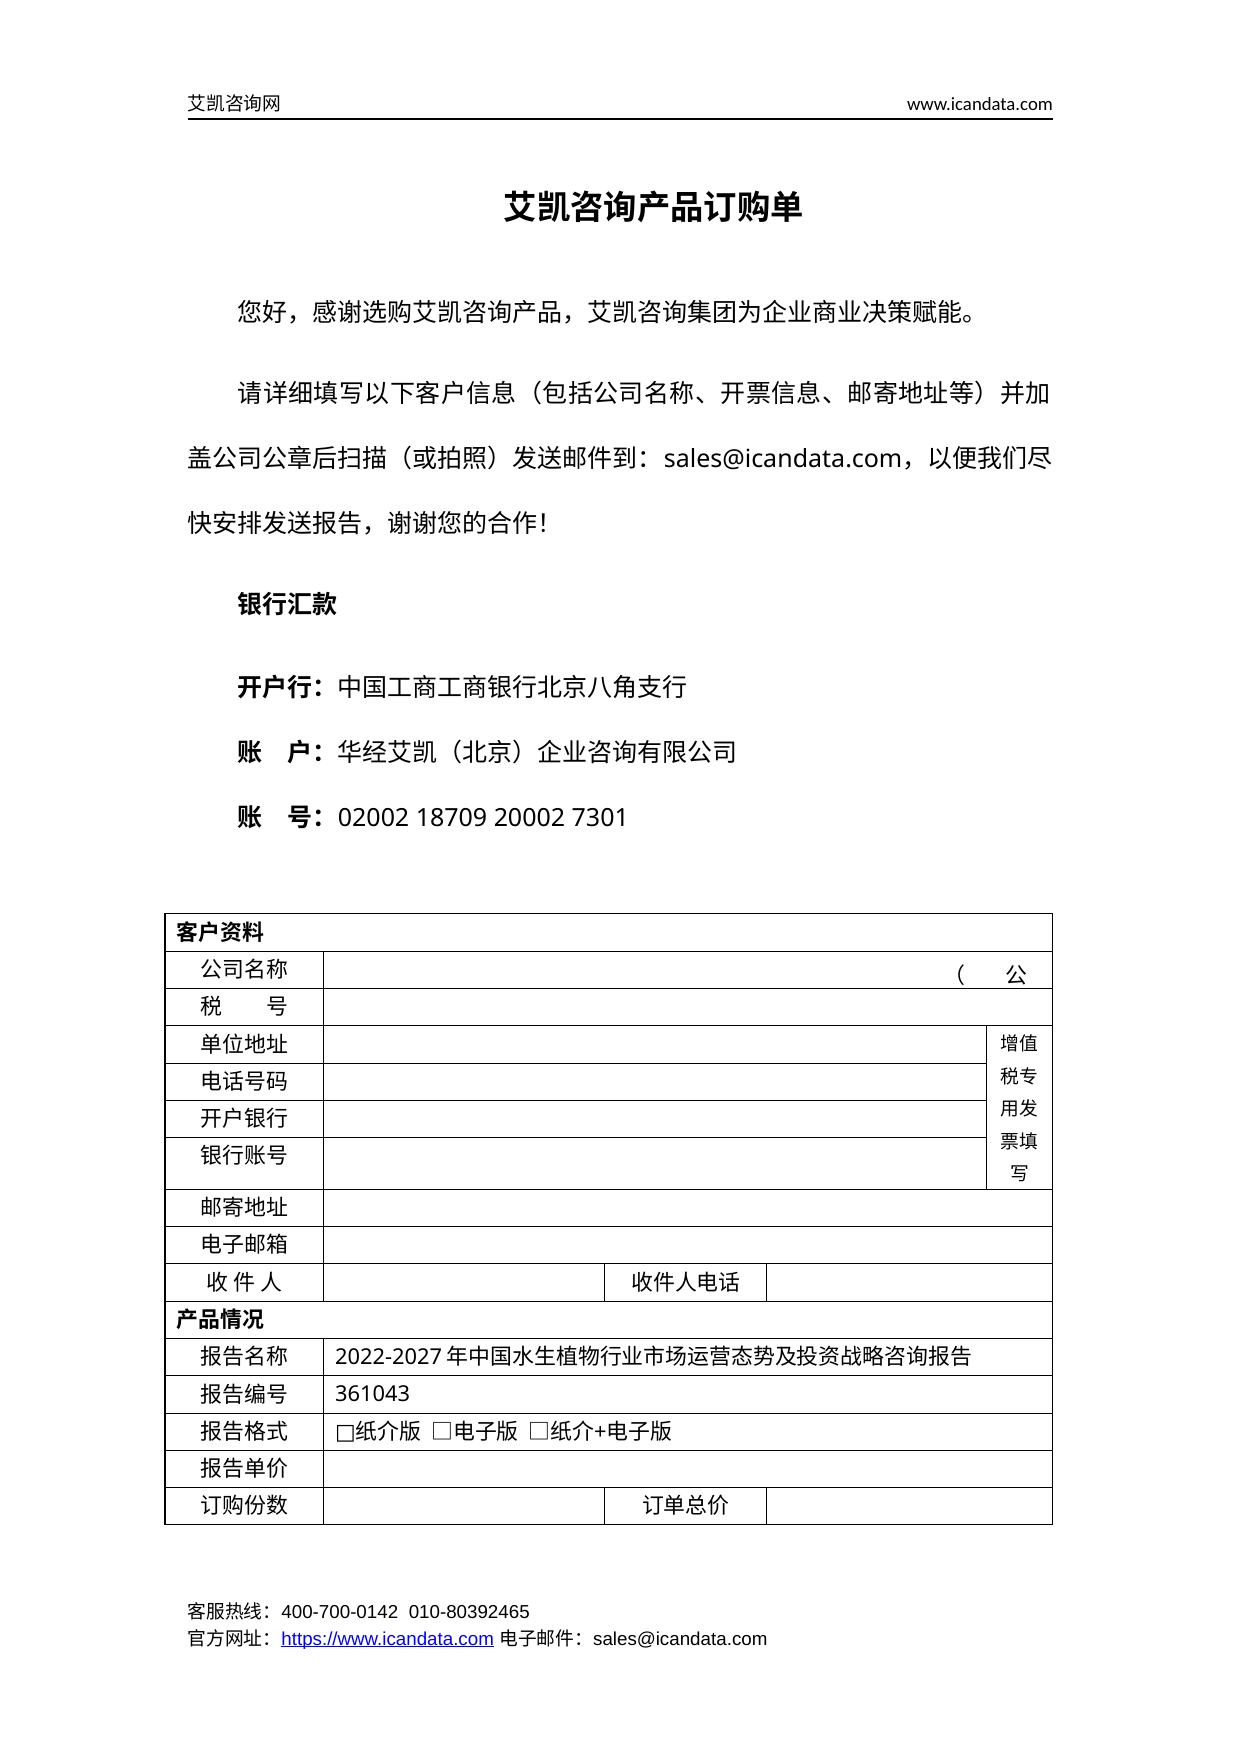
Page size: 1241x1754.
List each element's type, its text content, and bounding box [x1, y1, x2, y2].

table_cell [324, 952, 1052, 988]
text 请详细填写以下客户信息（包括公司名称、开票信息、邮寄地址等）并加盖公司公章后扫描（或拍照）发送邮件到：sales@icandata.com，以便我们尽快安排发送报告，谢谢您的合作！ [187, 359, 1053, 554]
table_cell [324, 1190, 1052, 1226]
table_cell [324, 1138, 986, 1189]
table_cell [324, 1101, 986, 1137]
text 账 户：华经艾凯（北京）企业咨询有限公司 [187, 718, 1053, 783]
table_cell [324, 1451, 1052, 1487]
table_cell [324, 1227, 1052, 1263]
table_cell 邮寄地址 [166, 1190, 323, 1226]
text 银行汇款 [187, 570, 1053, 635]
table_cell 订单总价 [605, 1488, 766, 1524]
table_cell 收 件 人 [166, 1264, 323, 1301]
text 账 号：02002 18709 20002 7301 [187, 783, 1053, 848]
table_cell 税 号 [166, 989, 323, 1025]
table_cell 产品情况 [166, 1302, 1052, 1338]
text 艾凯咨询产品订购单 [187, 172, 1053, 237]
table_cell 增值税专用发票填写 [987, 1026, 1052, 1189]
table_cell 报告格式 [166, 1414, 323, 1450]
table_cell 单位地址 [166, 1026, 323, 1062]
table_cell 电话号码 [166, 1064, 323, 1100]
table_cell [324, 1026, 986, 1062]
table_cell 电子邮箱 [166, 1227, 323, 1263]
text 开户行：中国工商工商银行北京八角支行 [187, 653, 1053, 718]
table_cell 公司名称 [166, 952, 323, 988]
table_cell 报告编号 [166, 1376, 323, 1412]
table_header 客户资料 [166, 914, 1052, 951]
table_cell 报告名称 [166, 1339, 323, 1375]
table_cell 报告单价 [166, 1451, 323, 1487]
table_cell □纸介版 □电子版 □纸介+电子版 [324, 1414, 1052, 1450]
text 您好，感谢选购艾凯咨询产品，艾凯咨询集团为企业商业决策赋能。 [187, 278, 1053, 343]
table_cell [324, 1488, 604, 1524]
table_cell [767, 1488, 1052, 1524]
table_cell 银行账号 [166, 1138, 323, 1189]
table_cell [324, 989, 1052, 1025]
table_cell 361043 [324, 1376, 1052, 1412]
table_cell 2022-2027年中国水生植物行业市场运营态势及投资战略咨询报告 [324, 1339, 1052, 1375]
table_cell [324, 1064, 986, 1100]
table_cell [767, 1264, 1052, 1301]
table_cell 开户银行 [166, 1101, 323, 1137]
table_cell 订购份数 [166, 1488, 323, 1524]
table_cell 收件人电话 [605, 1264, 766, 1301]
table_cell [324, 1264, 604, 1301]
